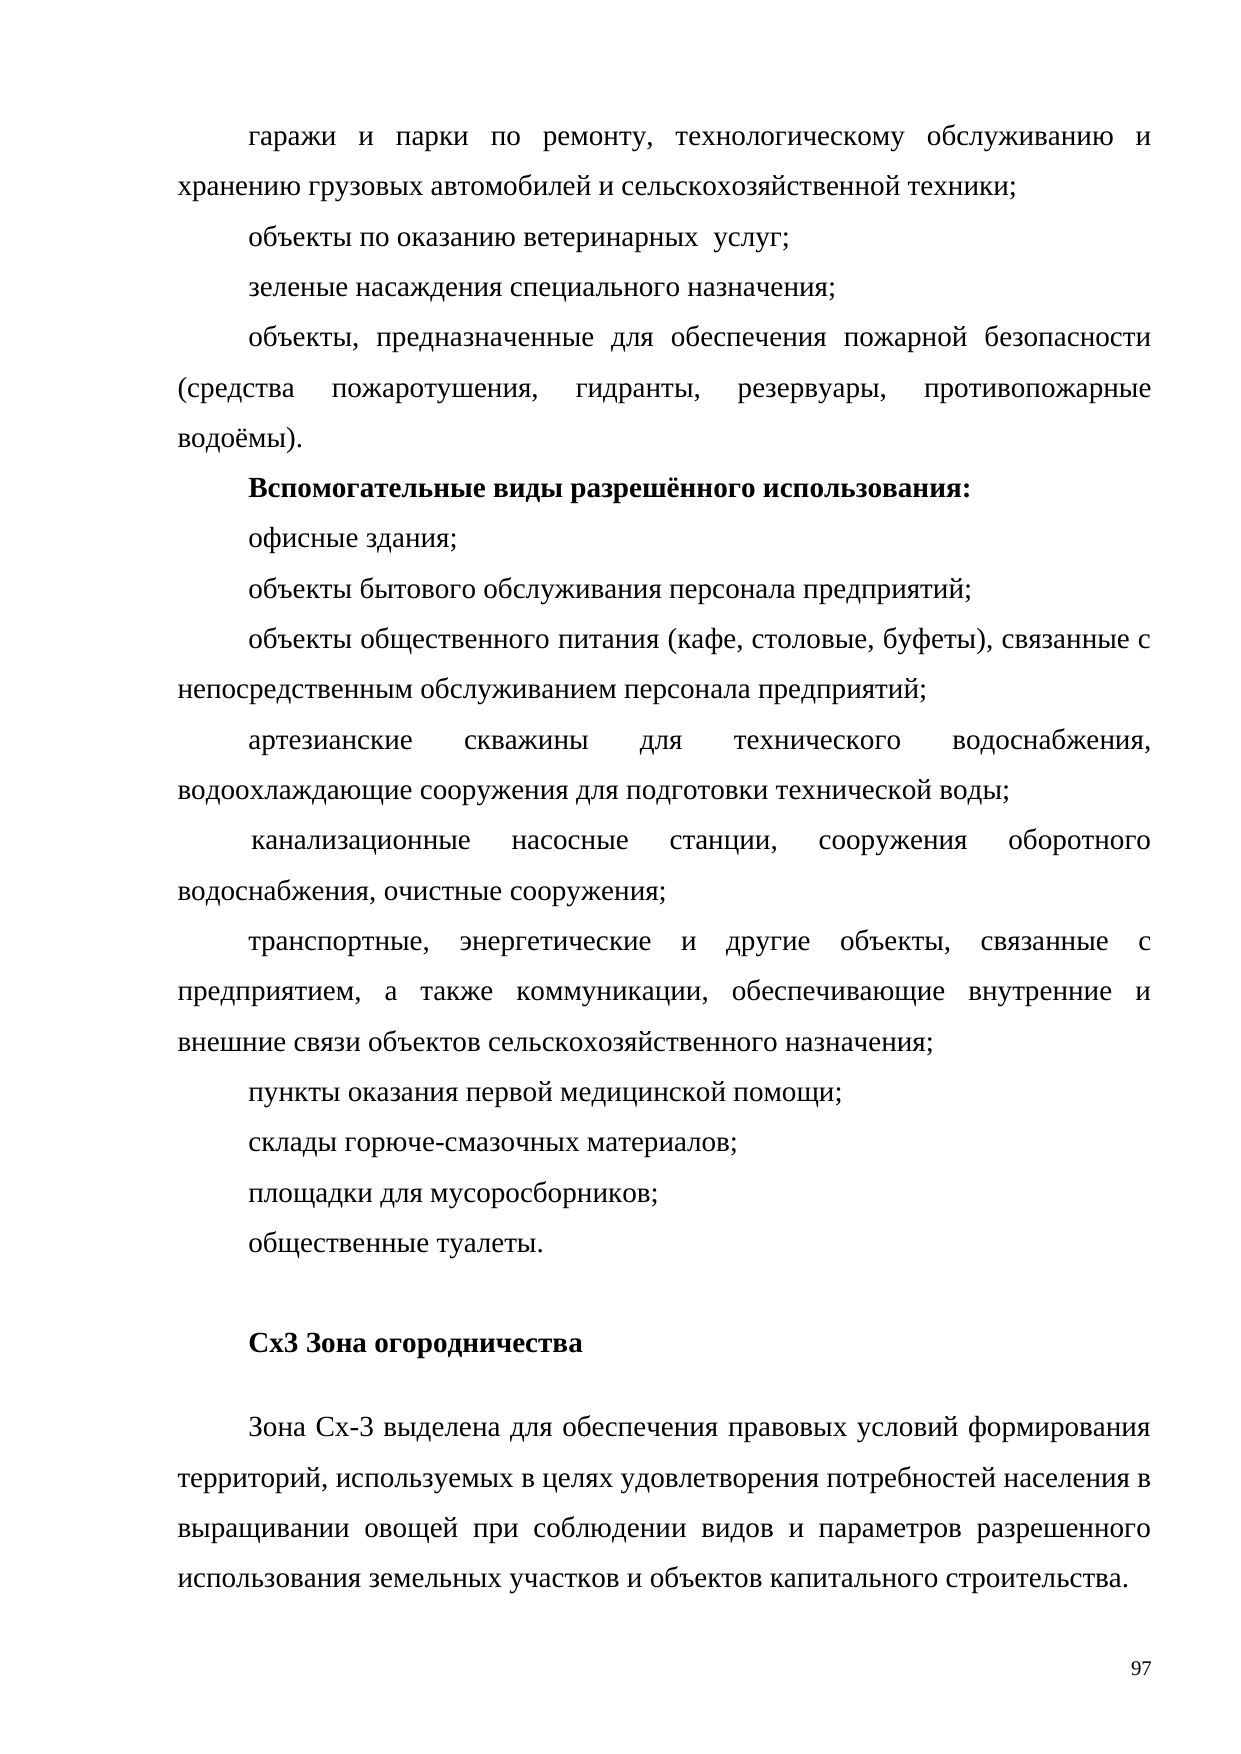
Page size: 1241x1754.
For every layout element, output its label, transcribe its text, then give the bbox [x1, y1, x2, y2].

text Вспомогательные виды разрешённого использования: [177, 470, 1152, 504]
text объекты, предназначенные для обеспечения пожарной безопасности (средства пожаротушения, гидранты, резервуары, противопожарные водоёмы). [177, 319, 1152, 453]
text гаражи и парки по ремонту, технологическому обслуживанию и хранению грузовых автомобилей и сельскохозяйственной техники; [177, 118, 1152, 202]
text объекты общественного питания (кафе, столовые, буфеты), связанные с непосредственным обслуживанием персонала предприятий; [177, 621, 1152, 705]
text артезианские скважины для технического водоснабжения, водоохлаждающие сооружения для подготовки технической воды; [177, 722, 1152, 806]
text транспортные, энергетические и другие объекты, связанные с предприятием, а также коммуникации, обеспечивающие внутренние и внешние связи объектов сельскохозяйственного назначения; [177, 923, 1152, 1057]
text канализационные насосные станции, сооружения оборотного водоснабжения, очистные сооружения; [177, 822, 1152, 906]
text зеленые насаждения специального назначения; [177, 269, 1152, 303]
text пункты оказания первой медицинской помощи; [177, 1074, 1152, 1108]
text Сх3 Зона огородничества [177, 1326, 1152, 1359]
text площадки для мусоросборников; [177, 1175, 1152, 1208]
text Зона Сх-3 выделена для обеспечения правовых условий формирования территорий, используемых в целях удовлетворения потребностей населения в выращивании овощей при соблюдении видов и параметров разрешенного использования земельных участков и объектов капитального строительства. [177, 1409, 1152, 1594]
text объекты по оказанию ветеринарных услуг; [177, 219, 1152, 252]
text общественные туалеты. [177, 1225, 1152, 1258]
text объекты бытового обслуживания персонала предприятий; [177, 571, 1152, 604]
text офисные здания; [177, 521, 1152, 554]
text склады горюче-смазочных материалов; [177, 1124, 1152, 1158]
